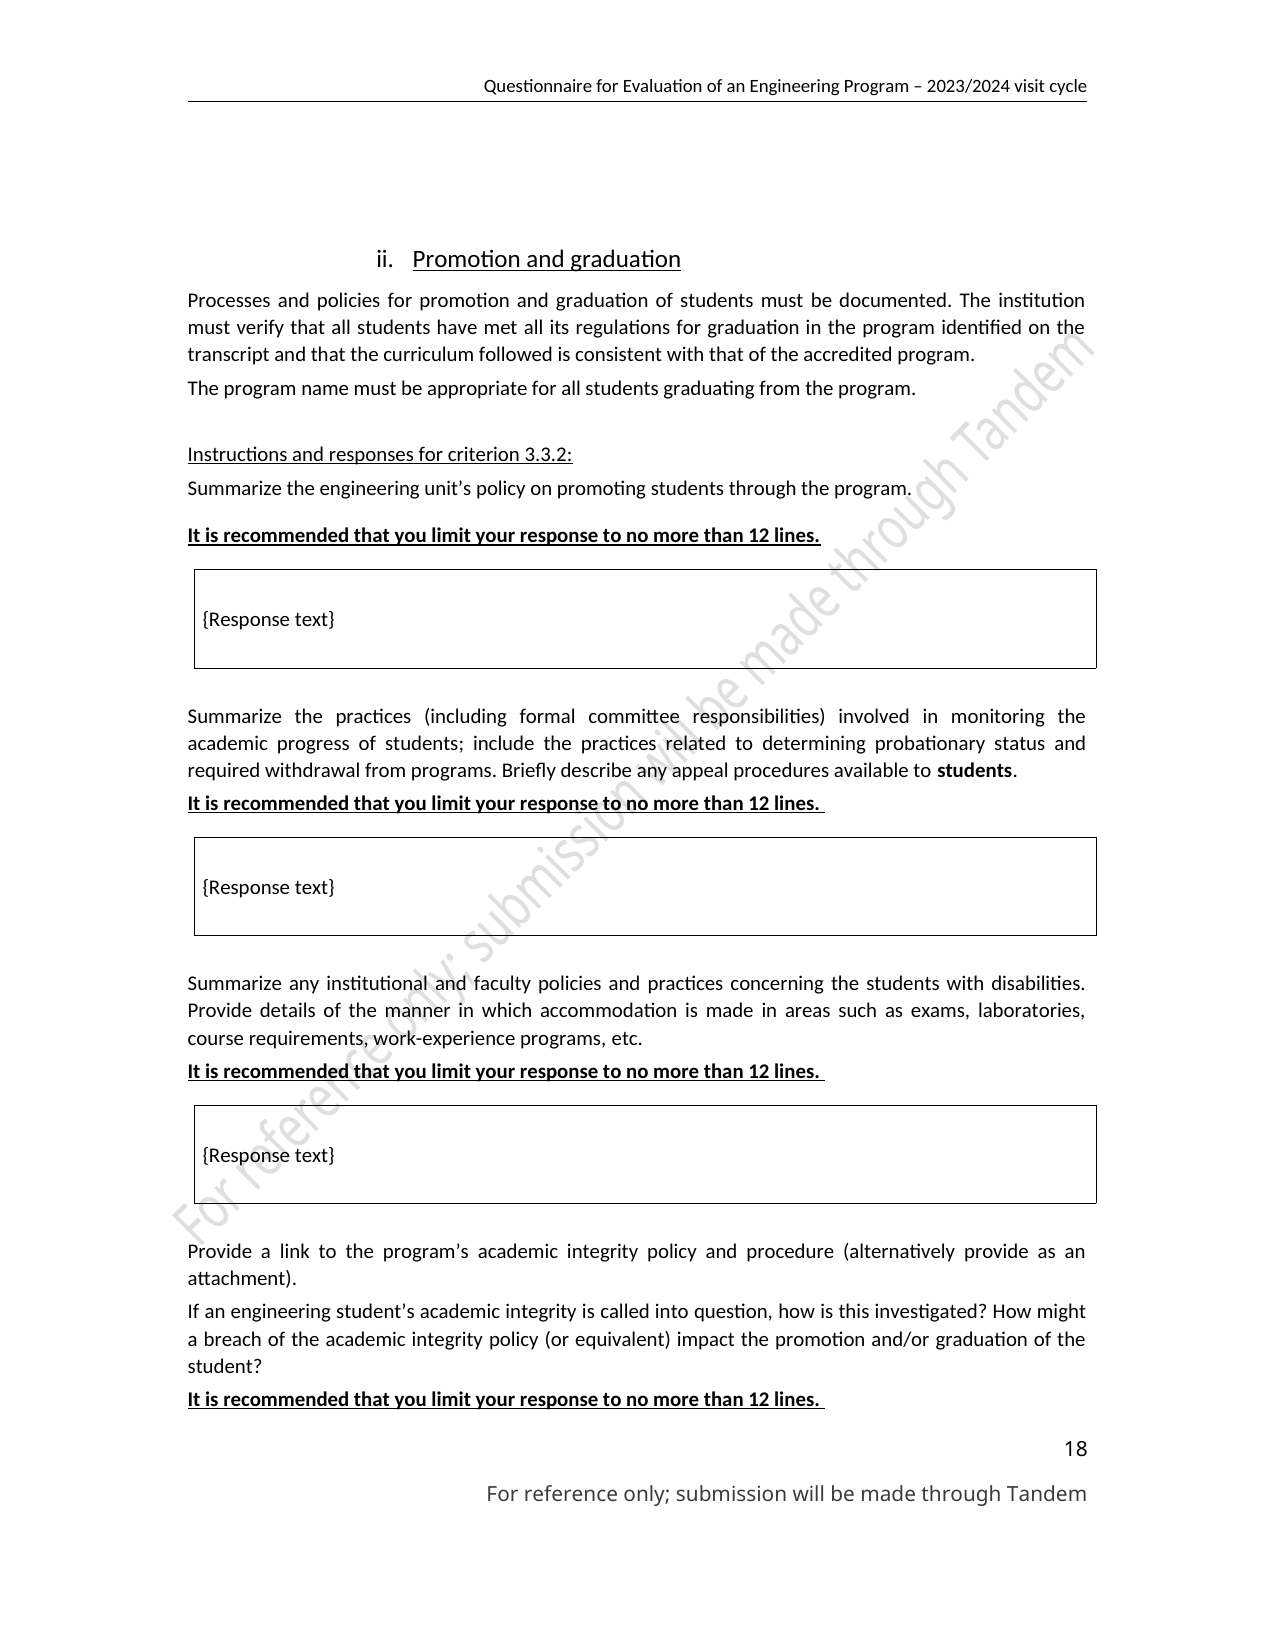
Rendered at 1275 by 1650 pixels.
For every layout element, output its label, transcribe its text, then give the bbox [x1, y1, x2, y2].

text Provide a link to the program’s academic integrity policy and procedure (alternatively provide as an attachment). [187, 1237, 1087, 1291]
text Instructions and responses for criterion 3.3.2: [187, 440, 1087, 467]
text It is recommended that you limit your response to no more than 12 lines. [187, 1057, 1087, 1084]
text The program name must be appropriate for all students graduating from the program. [187, 373, 1087, 400]
subtitle Promotion and graduation [394, 246, 1087, 273]
text It is recommended that you limit your response to no more than 12 lines. [187, 789, 1087, 816]
text {Response text} [195, 1132, 1096, 1168]
text It is recommended that you limit your response to no more than 12 lines. [187, 1385, 1087, 1412]
text Summarize the practices (including formal committee responsibilities) involved in monitoring the academic progress of students; include the practices related to determining probationary status and required withdrawal from programs. Briefly describe any appeal procedures available to students. [187, 701, 1087, 783]
text It is recommended that you limit your response to no more than 12 lines. [187, 521, 1087, 548]
text {Response text} [195, 864, 1096, 900]
text {Response text} [195, 596, 1096, 632]
text Summarize the engineering unit’s policy on promoting students through the program. [187, 473, 1087, 500]
text Summarize any institutional and faculty policies and practices concerning the students with disabilities. Provide details of the manner in which accommodation is made in areas such as exams, laboratories, course requirements, work-experience programs, etc. [187, 969, 1087, 1050]
text If an engineering student’s academic integrity is called into question, how is this investigated? How might a breach of the academic integrity policy (or equivalent) impact the promotion and/or graduation of the student? [187, 1297, 1087, 1378]
text Processes and policies for promotion and graduation of students must be documented. The institution must verify that all students have met all its regulations for graduation in the program identified on the transcript and that the curriculum followed is consistent with that of the accredited program. [187, 286, 1087, 367]
